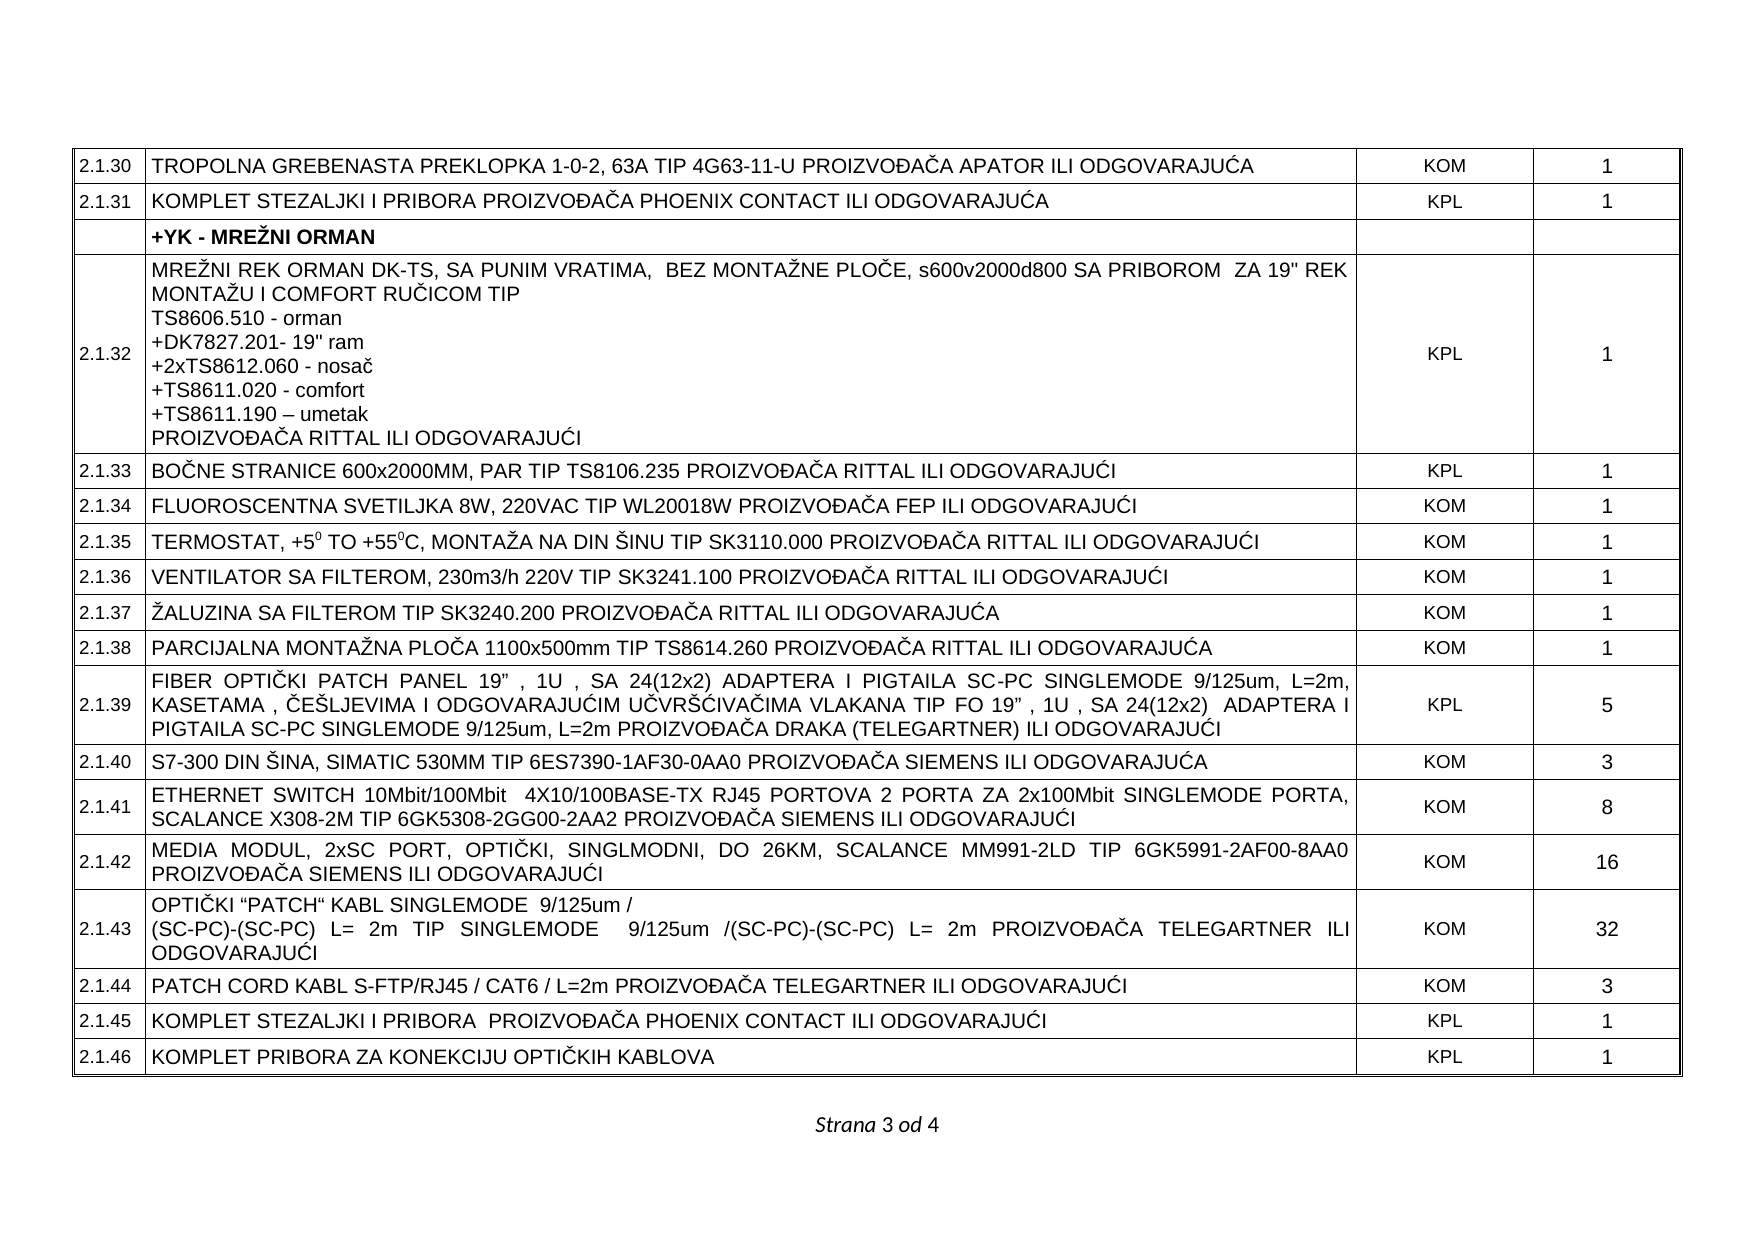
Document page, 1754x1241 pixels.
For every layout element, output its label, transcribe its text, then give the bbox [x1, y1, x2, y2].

table_cell KPL [1357, 1039, 1533, 1074]
table_cell 2.1.44 [75, 969, 145, 1003]
table_cell 2.1.35 [75, 524, 145, 559]
table_cell 1 [1534, 255, 1679, 452]
table_cell MREŽNI REK ORMAN DK-TS, SA PUNIM VRATIMA, BEZ MONTAŽNE PLOČE, s600v2000d800 SA PRIBOROM ZA 19" REK MONTAŽU I COMFORT RUČICOM TIP TS8606.510 - orman +DK7827.201- 19" ram +2xTS8612.060 - nosač +TS8611.020 - comfort +TS8611.190 – umetak PROIZVOĐAČA RITTAL ILI ODGOVARAJUĆI [146, 255, 1356, 452]
table_cell +YK - MREŽNI ORMAN [146, 220, 1356, 254]
table_cell TROPOLNA GREBENASTA PREKLOPKA 1-0-2, 63A TIP 4G63-11-U PROIZVOĐAČA APATOR ILI ODGOVARAJUĆA [146, 149, 1356, 183]
table_cell 2.1.33 [75, 454, 145, 488]
table_cell KOM [1357, 745, 1533, 779]
table_cell 1 [1534, 595, 1679, 629]
table_cell 1 [1534, 489, 1679, 523]
table_cell FIBER OPTIČKI PATCH PANEL 19” , 1U , SA 24(12x2) ADAPTERA I PIGTAILA SC-PC SINGLEMODE 9/125um, L=2m, KASETAMA , ČEŠLJEVIMA I ODGOVARAJUĆIM UČVRŠĆIVAČIMA VLAKANA TIP FO 19” , 1U , SA 24(12x2) ADAPTERA I PIGTAILA SC-PC SINGLEMODE 9/125um, L=2m PROIZVOĐAČA DRAKA (TELEGARTNER) ILI ODGOVARAJUĆI [146, 666, 1356, 744]
table_cell [1534, 220, 1679, 254]
table_cell 2.1.41 [75, 780, 145, 834]
table_cell 1 [1534, 631, 1679, 665]
table_cell KOM [1357, 595, 1533, 629]
table_cell 1 [1534, 149, 1679, 183]
table_cell KOM [1357, 780, 1533, 834]
table_cell 2.1.46 [75, 1039, 145, 1074]
table_cell 2.1.42 [75, 835, 145, 889]
table_cell KOMPLET PRIBORA ZA KONEKCIJU OPTIČKIH KABLOVA [146, 1039, 1356, 1074]
table_cell 2.1.39 [75, 666, 145, 744]
table_cell FLUOROSCENTNA SVETILJKA 8W, 220VAC TIP WL20018W PROIZVOĐAČA FEP ILI ODGOVARAJUĆI [146, 489, 1356, 523]
table_cell [75, 220, 145, 254]
table_cell KOM [1357, 524, 1533, 559]
table_cell KOM [1357, 890, 1533, 967]
table_cell KPL [1357, 666, 1533, 744]
table_cell 1 [1534, 524, 1679, 559]
table_cell 2.1.38 [75, 631, 145, 665]
table_cell 2.1.37 [75, 595, 145, 629]
table_cell 2.1.43 [75, 890, 145, 967]
table_cell KOM [1357, 835, 1533, 889]
table_cell 2.1.34 [75, 489, 145, 523]
table_cell KPL [1357, 255, 1533, 452]
table_cell KPL [1357, 1004, 1533, 1038]
table_cell KOM [1357, 149, 1533, 183]
table_cell 1 [1534, 1004, 1679, 1038]
table_cell BOČNE STRANICE 600x2000MM, PAR TIP TS8106.235 PROIZVOĐAČA RITTAL ILI ODGOVARAJUĆI [146, 454, 1356, 488]
table_cell TERMOSTAT, +50 TO +550C, MONTAŽA NA DIN ŠINU TIP SK3110.000 PROIZVOĐAČA RITTAL ILI ODGOVARAJUĆI [146, 524, 1356, 559]
table_cell PARCIJALNA MONTAŽNA PLOČA 1100x500mm TIP TS8614.260 PROIZVOĐAČA RITTAL ILI ODGOVARAJUĆA [146, 631, 1356, 665]
table_cell MEDIA MODUL, 2xSC PORT, OPTIČKI, SINGLMODNI, DO 26KM, SCALANCE MM991-2LD TIP 6GK5991-2AF00-8AA0 PROIZVOĐAČA SIEMENS ILI ODGOVARAJUĆI [146, 835, 1356, 889]
table_cell 2.1.36 [75, 560, 145, 594]
table_cell [1357, 220, 1533, 254]
table_cell ŽALUZINA SA FILTEROM TIP SK3240.200 PROIZVOĐAČA RITTAL ILI ODGOVARAJUĆA [146, 595, 1356, 629]
table_cell KPL [1357, 454, 1533, 488]
table_cell S7-300 DIN ŠINA, SIMATIC 530MM TIP 6ES7390-1AF30-0AA0 PROIZVOĐAČA SIEMENS ILI ODGOVARAJUĆA [146, 745, 1356, 779]
table_cell 2.1.32 [75, 255, 145, 452]
table_cell 3 [1534, 969, 1679, 1003]
table_cell 2.1.30 [75, 149, 145, 183]
table_cell 1 [1534, 560, 1679, 594]
table_cell VENTILATOR SA FILTEROM, 230m3/h 220V TIP SK3241.100 PROIZVOĐAČA RITTAL ILI ODGOVARAJUĆI [146, 560, 1356, 594]
table_cell OPTIČKI “PATCH“ KABL SINGLEMODE 9/125um / (SC-PC)-(SC-PC) L= 2m TIP SINGLEMODE 9/125um /(SC-PC)-(SC-PC) L= 2m PROIZVOĐAČA TELEGARTNER ILI ODGOVARAJUĆI [146, 890, 1356, 967]
table_cell KOM [1357, 969, 1533, 1003]
table_cell 2.1.31 [75, 184, 145, 218]
table_cell 1 [1534, 184, 1679, 218]
table_cell KOM [1357, 631, 1533, 665]
table_cell KOM [1357, 489, 1533, 523]
table_cell 2.1.45 [75, 1004, 145, 1038]
table_cell 3 [1534, 745, 1679, 779]
table_cell 1 [1534, 454, 1679, 488]
table_cell PATCH CORD KABL S-FTP/RJ45 / CAT6 / L=2m PROIZVOĐAČA TELEGARTNER ILI ODGOVARAJUĆI [146, 969, 1356, 1003]
table_cell 5 [1534, 666, 1679, 744]
table_cell 2.1.40 [75, 745, 145, 779]
table_cell 8 [1534, 780, 1679, 834]
table_cell 32 [1534, 890, 1679, 967]
table_cell ETHERNET SWITCH 10Mbit/100Mbit 4X10/100BASE-TX RJ45 PORTOVA 2 PORTA ZA 2x100Mbit SINGLEMODE PORTA, SCALANCE X308-2M TIP 6GK5308-2GG00-2AA2 PROIZVOĐAČA SIEMENS ILI ODGOVARAJUĆI [146, 780, 1356, 834]
table_cell KPL [1357, 184, 1533, 218]
table_cell 1 [1534, 1039, 1679, 1074]
table_cell KOMPLET STEZALJKI I PRIBORA PROIZVOĐAČA PHOENIX CONTACT ILI ODGOVARAJUĆI [146, 1004, 1356, 1038]
table_cell 16 [1534, 835, 1679, 889]
table_cell KOMPLET STEZALJKI I PRIBORA PROIZVOĐAČA PHOENIX CONTACT ILI ODGOVARAJUĆA [146, 184, 1356, 218]
table_cell KOM [1357, 560, 1533, 594]
